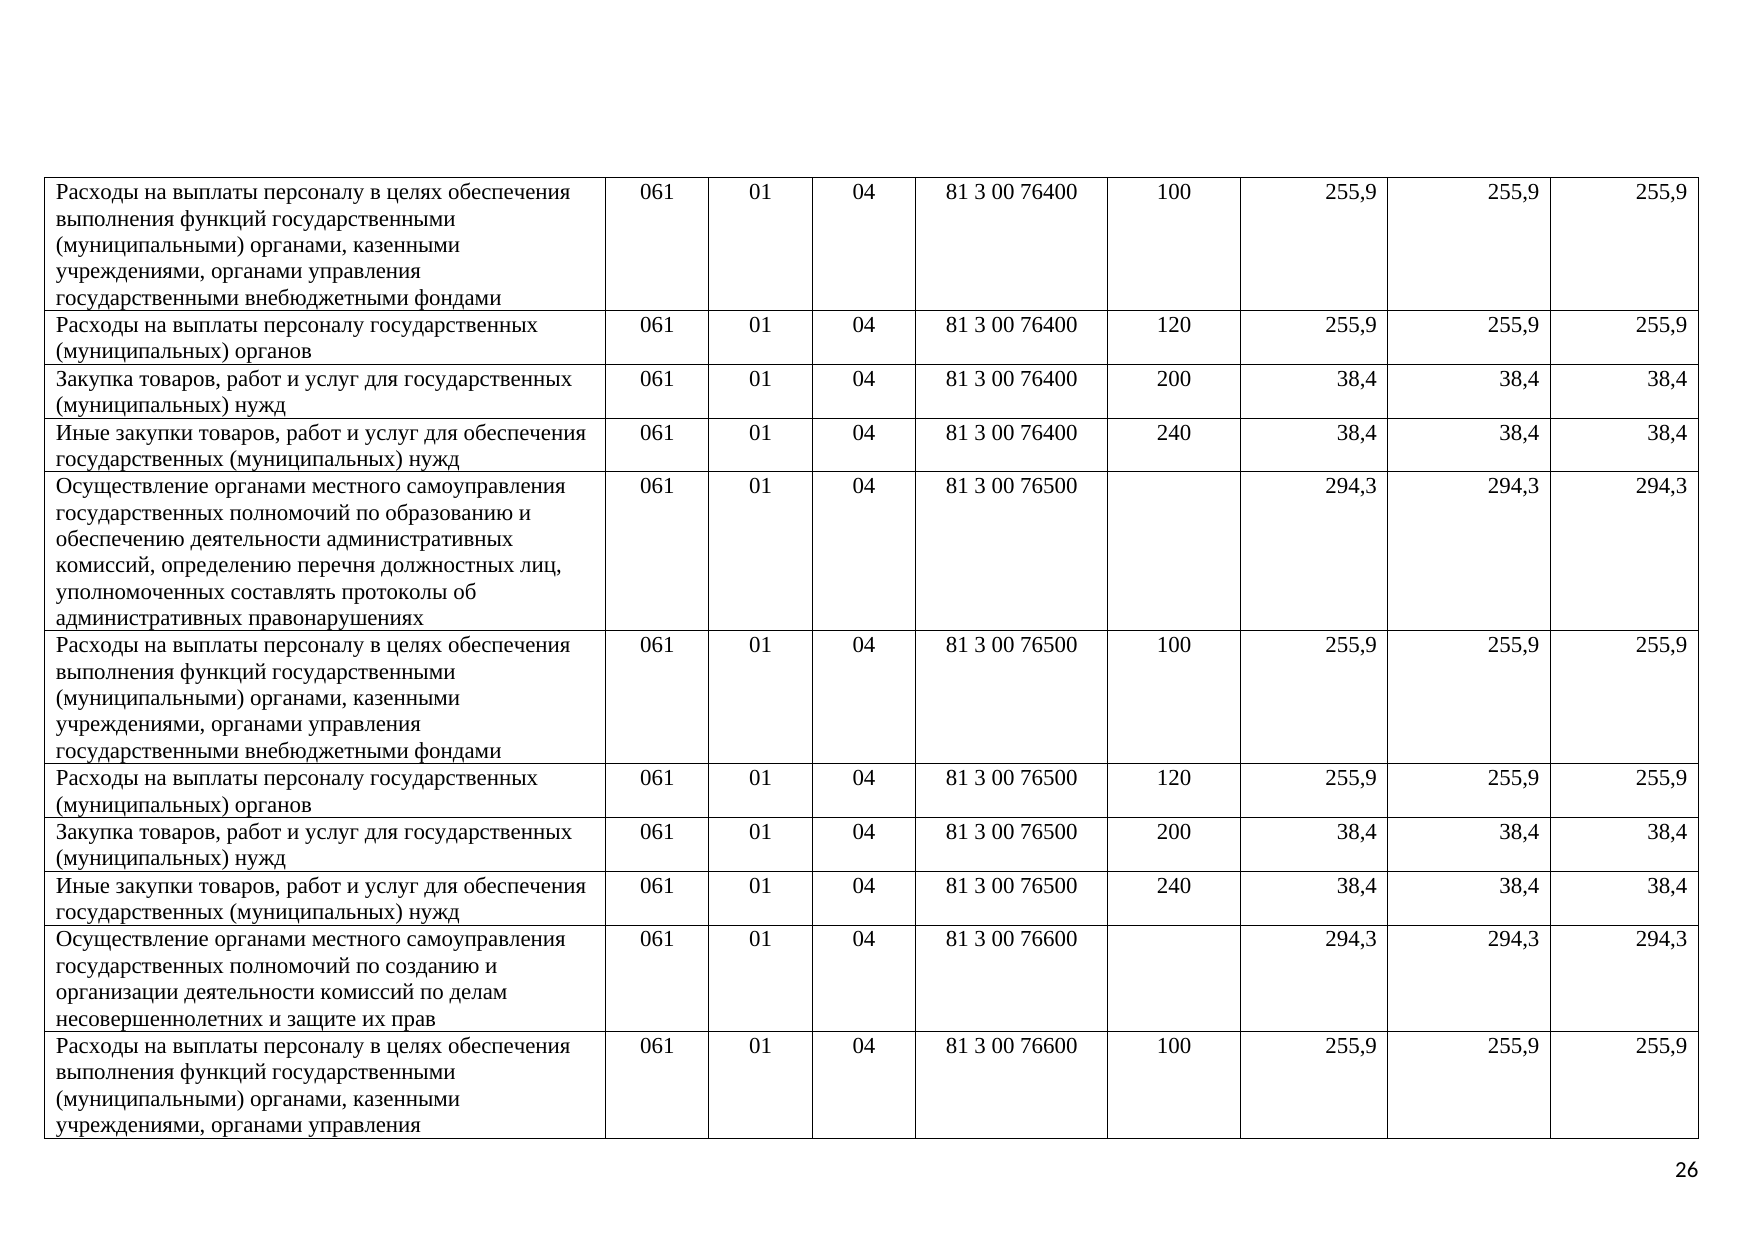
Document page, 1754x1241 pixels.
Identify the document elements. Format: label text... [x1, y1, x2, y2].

table_cell 81 3 00 76400 [916, 419, 1107, 471]
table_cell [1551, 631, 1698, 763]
table_cell 255,9 [1388, 178, 1550, 310]
table_cell 061 [606, 311, 708, 364]
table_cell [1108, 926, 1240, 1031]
table_cell 255,9 [1551, 178, 1698, 310]
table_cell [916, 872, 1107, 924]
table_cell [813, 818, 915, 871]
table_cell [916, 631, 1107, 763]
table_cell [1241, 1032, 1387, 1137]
table_cell 061 [606, 365, 708, 417]
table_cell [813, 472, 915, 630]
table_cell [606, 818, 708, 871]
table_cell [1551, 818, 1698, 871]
table_cell Расходы на выплаты персоналу государственных (муниципальных) органов [45, 311, 605, 364]
table_cell 061 [606, 419, 708, 471]
table_cell 38,4 [1388, 419, 1550, 471]
table_cell 04 [813, 365, 915, 417]
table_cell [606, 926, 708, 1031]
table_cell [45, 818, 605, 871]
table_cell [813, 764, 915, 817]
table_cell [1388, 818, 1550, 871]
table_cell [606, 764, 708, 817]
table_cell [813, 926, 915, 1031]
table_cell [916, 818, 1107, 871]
table_cell 04 [813, 178, 915, 310]
table_cell 200 [1108, 365, 1240, 417]
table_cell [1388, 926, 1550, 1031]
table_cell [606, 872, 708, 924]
table_cell Расходы на выплаты персоналу в целях обеспечения выполнения функций государственными (муниципальными) органами, казенными учреждениями, органами управления государственными внебюджетными фондами [45, 178, 605, 310]
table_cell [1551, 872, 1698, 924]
table_cell 38,4 [1241, 365, 1387, 417]
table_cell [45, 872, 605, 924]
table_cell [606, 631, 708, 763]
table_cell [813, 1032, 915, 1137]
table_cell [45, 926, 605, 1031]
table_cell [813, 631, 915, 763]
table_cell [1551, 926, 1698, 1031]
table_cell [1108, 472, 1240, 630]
table_cell Осуществление органами местного самоуправления государственных полномочий по образованию и обеспечению деятельности административных комиссий, определению перечня должностных лиц, уполномоченных составлять протоколы об административных правонарушениях [45, 472, 605, 630]
table_cell 120 [1108, 311, 1240, 364]
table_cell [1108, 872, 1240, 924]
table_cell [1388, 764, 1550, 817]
table_cell Закупка товаров, работ и услуг для государственных (муниципальных) нужд [45, 365, 605, 417]
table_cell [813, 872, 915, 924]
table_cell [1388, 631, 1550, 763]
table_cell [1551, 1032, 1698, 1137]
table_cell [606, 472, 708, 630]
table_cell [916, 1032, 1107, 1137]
table_cell 38,4 [1551, 419, 1698, 471]
table_cell 38,4 [1551, 365, 1698, 417]
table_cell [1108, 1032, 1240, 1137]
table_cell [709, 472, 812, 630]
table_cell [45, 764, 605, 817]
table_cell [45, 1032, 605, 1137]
table_cell 38,4 [1241, 419, 1387, 471]
table_cell 04 [813, 419, 915, 471]
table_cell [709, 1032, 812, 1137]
table_cell 255,9 [1388, 311, 1550, 364]
table_cell 100 [1108, 178, 1240, 310]
table_cell Иные закупки товаров, работ и услуг для обеспечения государственных (муниципальных) нужд [45, 419, 605, 471]
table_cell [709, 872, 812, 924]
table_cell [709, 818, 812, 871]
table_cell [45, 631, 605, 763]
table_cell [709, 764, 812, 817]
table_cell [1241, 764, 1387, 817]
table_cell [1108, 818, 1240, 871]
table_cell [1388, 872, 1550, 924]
table_cell 061 [606, 178, 708, 310]
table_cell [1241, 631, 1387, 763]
table_cell 255,9 [1551, 311, 1698, 364]
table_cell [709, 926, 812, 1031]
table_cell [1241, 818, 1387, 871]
table_cell 255,9 [1241, 178, 1387, 310]
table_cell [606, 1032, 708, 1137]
table_cell 38,4 [1388, 365, 1550, 417]
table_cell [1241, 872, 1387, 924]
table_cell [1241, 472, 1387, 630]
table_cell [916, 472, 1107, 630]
table_cell 240 [1108, 419, 1240, 471]
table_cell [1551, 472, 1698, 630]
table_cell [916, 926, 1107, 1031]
table_cell 255,9 [1241, 311, 1387, 364]
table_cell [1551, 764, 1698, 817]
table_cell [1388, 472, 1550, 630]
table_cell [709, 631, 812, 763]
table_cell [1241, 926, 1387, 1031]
table_cell 81 3 00 76400 [916, 365, 1107, 417]
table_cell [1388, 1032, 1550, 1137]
table_cell 01 [709, 311, 812, 364]
table_cell 81 3 00 76400 [916, 311, 1107, 364]
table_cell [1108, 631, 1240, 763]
table_cell 81 3 00 76400 [916, 178, 1107, 310]
table_cell 01 [709, 365, 812, 417]
table_cell 01 [709, 178, 812, 310]
table_cell 01 [709, 419, 812, 471]
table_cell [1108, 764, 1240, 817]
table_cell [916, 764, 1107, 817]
table_cell 04 [813, 311, 915, 364]
